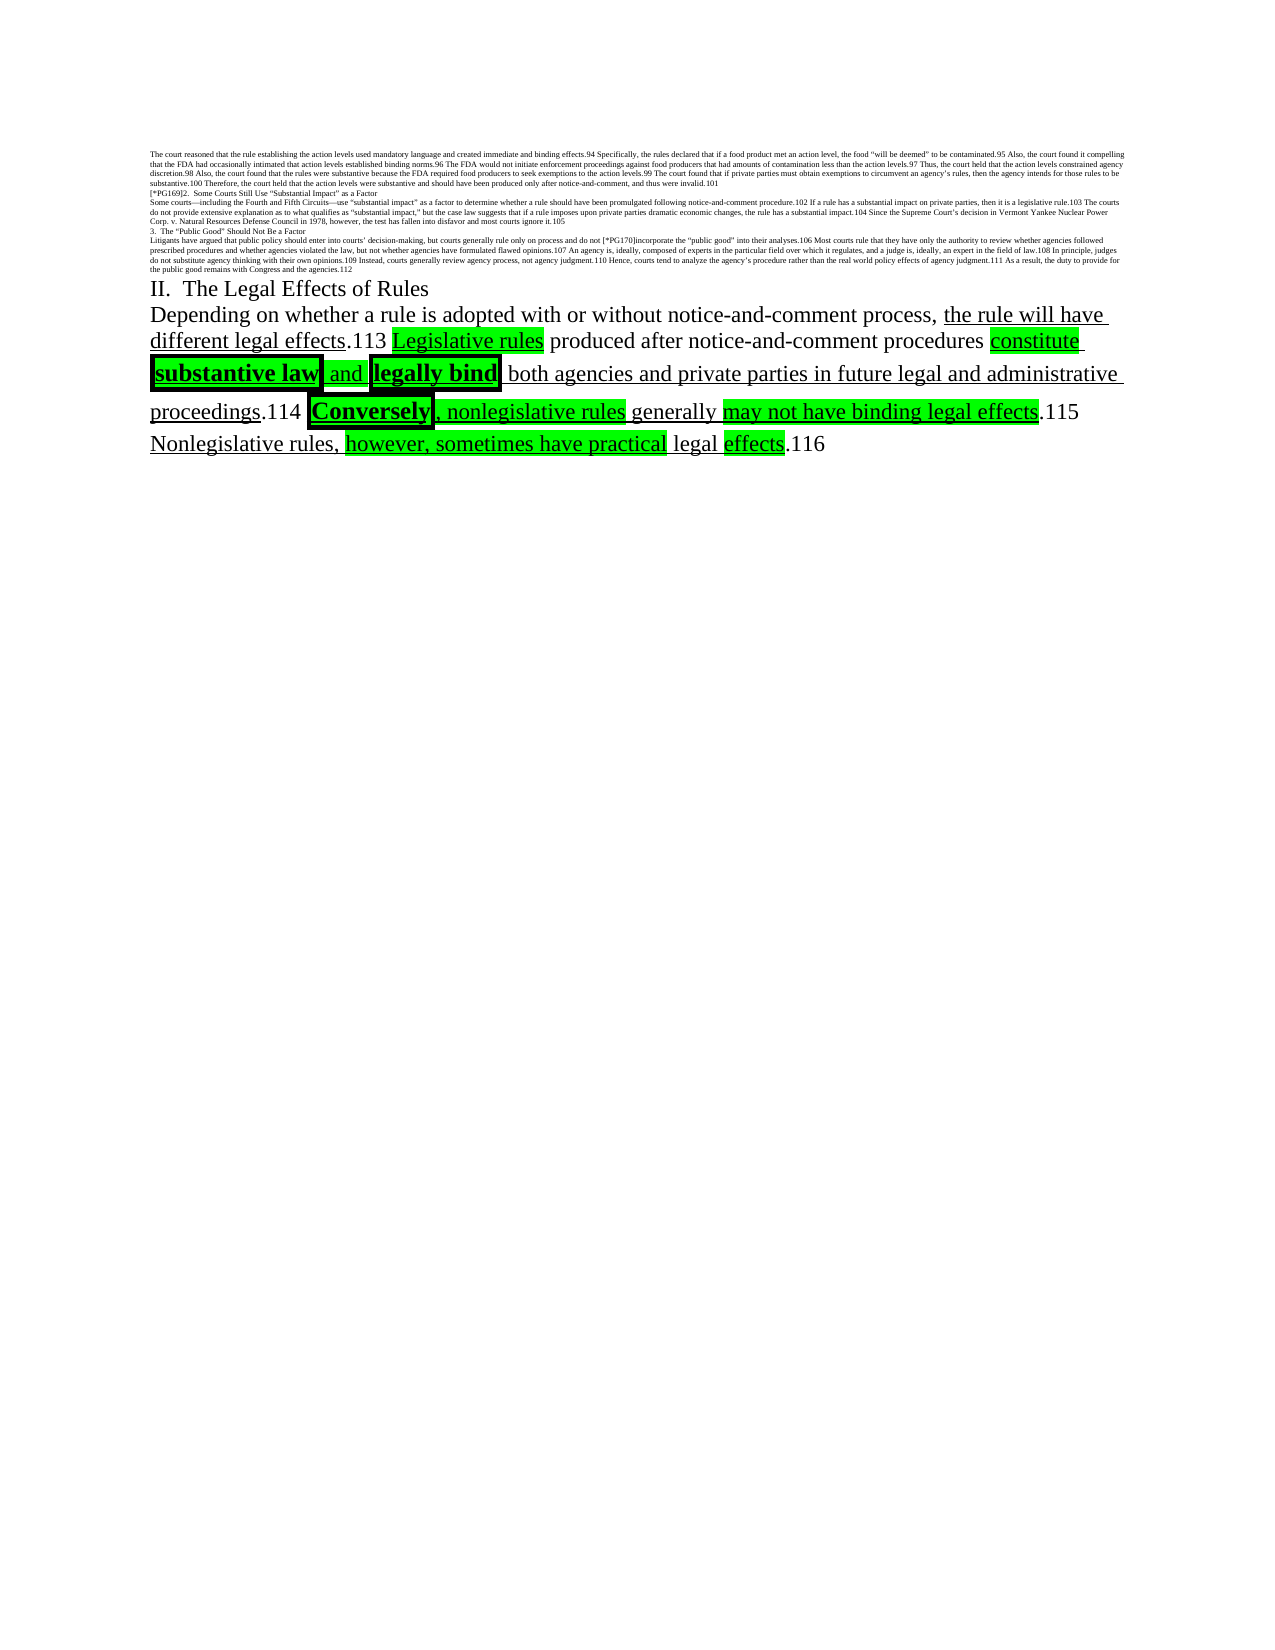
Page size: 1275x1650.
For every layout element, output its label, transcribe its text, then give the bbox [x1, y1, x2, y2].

text II. The Legal Effects of Rules [150, 274, 1125, 301]
text Depending on whether a rule is adopted with or without notice-and-comment process, the rule will have different legal effects.113 Legislative rules produced after notice-and-comment procedures constitute substantive law and legally bind both agencies and private parties in future legal and administrative proceedings.114 Conversely, nonlegislative rules generally may not have binding legal effects.115 Nonlegislative rules, however, sometimes have practical legal effects.116 [150, 301, 1125, 456]
